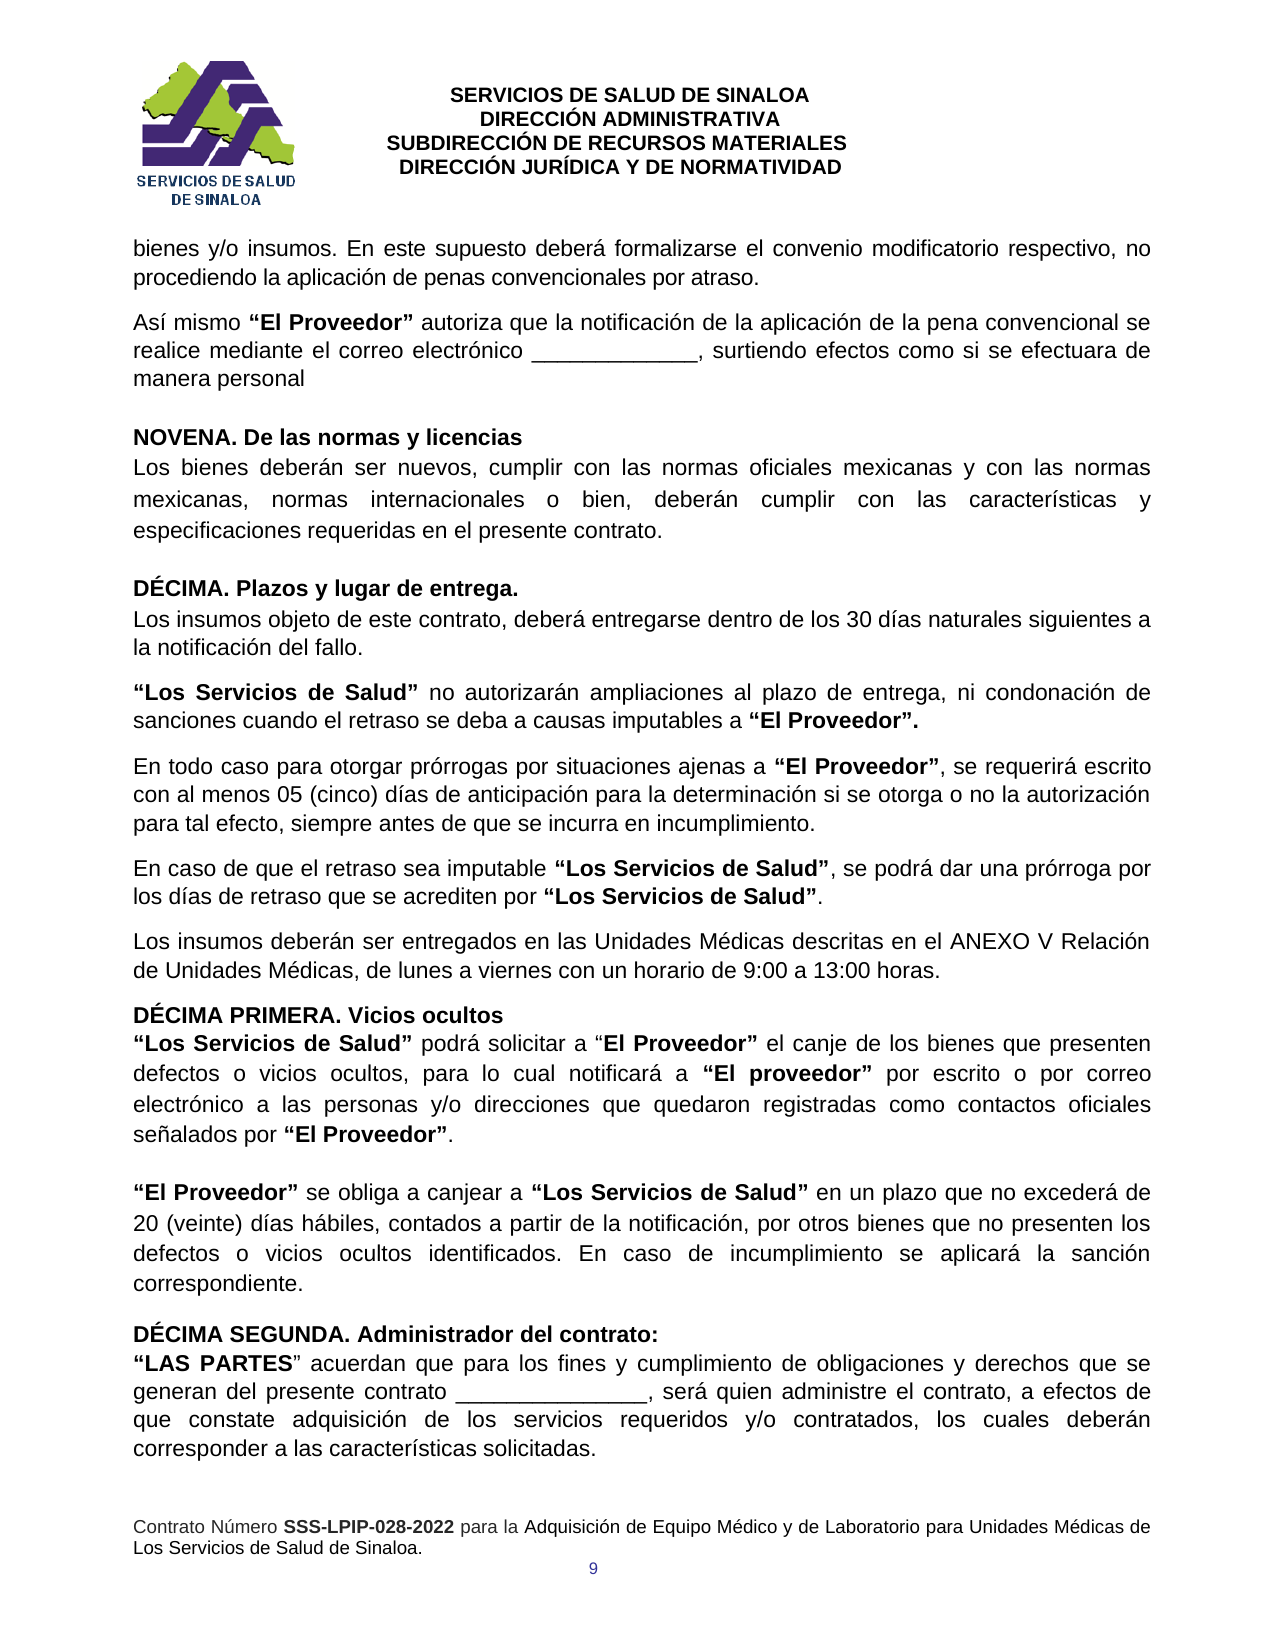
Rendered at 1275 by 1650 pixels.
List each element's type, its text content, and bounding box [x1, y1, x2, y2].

text “Los Servicios de Salud” podrá solicitar a “El Proveedor” el canje de los bienes que presenten defectos o vicios ocultos, para lo cual notificará a “El proveedor” por escrito o por correo electrónico a las personas y/o direcciones que quedaron registradas como contactos oficiales señalados por “El Proveedor”. [133, 1030, 1152, 1147]
text NOVENA. De las normas y licencias [133, 424, 1152, 450]
text Los insumos deberán ser entregados en las Unidades Médicas descritas en el ANEXO V Relación de Unidades Médicas, de lunes a viernes con un horario de 9:00 a 13:00 horas. [133, 928, 1152, 983]
text Así mismo “El Proveedor” autoriza que la notificación de la aplicación de la pena convencional se realice mediante el correo electrónico _____________, surtiendo efectos como si se efectuara de manera personal [133, 308, 1152, 392]
picture [131, 60, 304, 210]
text “LAS PARTES” acuerdan que para los fines y cumplimiento de obligaciones y derechos que se generan del presente contrato _______________, será quien administre el contrato, a efectos de que constate adquisición de los servicios requeridos y/o contratados, los cuales deberán corresponder a las características solicitadas. [133, 1349, 1152, 1461]
text Los bienes deberán ser nuevos, cumplir con las normas oficiales mexicanas y con las normas mexicanas, normas internacionales o bien, deberán cumplir con las características y especificaciones requeridas en el presente contrato. [133, 454, 1152, 543]
text En todo caso para otorgar prórrogas por situaciones ajenas a “El Proveedor”, se requerirá escrito con al menos 05 (cinco) días de anticipación para la determinación si se otorga o no la autorización para tal efecto, siempre antes de que se incurra en incumplimiento. [133, 753, 1152, 836]
text Los insumos objeto de este contrato, deberá entregarse dentro de los 30 días naturales siguientes a la notificación del fallo. [133, 606, 1152, 660]
text DÉCIMA. Plazos y lugar de entrega. [133, 575, 1152, 602]
text DÉCIMA SEGUNDA. Administrador del contrato: [133, 1321, 1152, 1347]
text “El Proveedor” se obliga a canjear a “Los Servicios de Salud” en un plazo que no excederá de 20 (veinte) días hábiles, contados a partir de la notificación, por otros bienes que no presenten los defectos o vicios ocultos identificados. En caso de incumplimiento se aplicará la sanción correspondiente. [133, 1179, 1152, 1296]
text En caso de que el retraso sea imputable “Los Servicios de Salud”, se podrá dar una prórroga por los días de retraso que se acrediten por “Los Servicios de Salud”. [133, 854, 1152, 909]
text “Los Servicios de Salud” no autorizarán ampliaciones al plazo de entrega, ni condonación de sanciones cuando el retraso se deba a causas imputables a “El Proveedor”. [133, 679, 1152, 734]
text DÉCIMA PRIMERA. Vicios ocultos [133, 1002, 1152, 1028]
